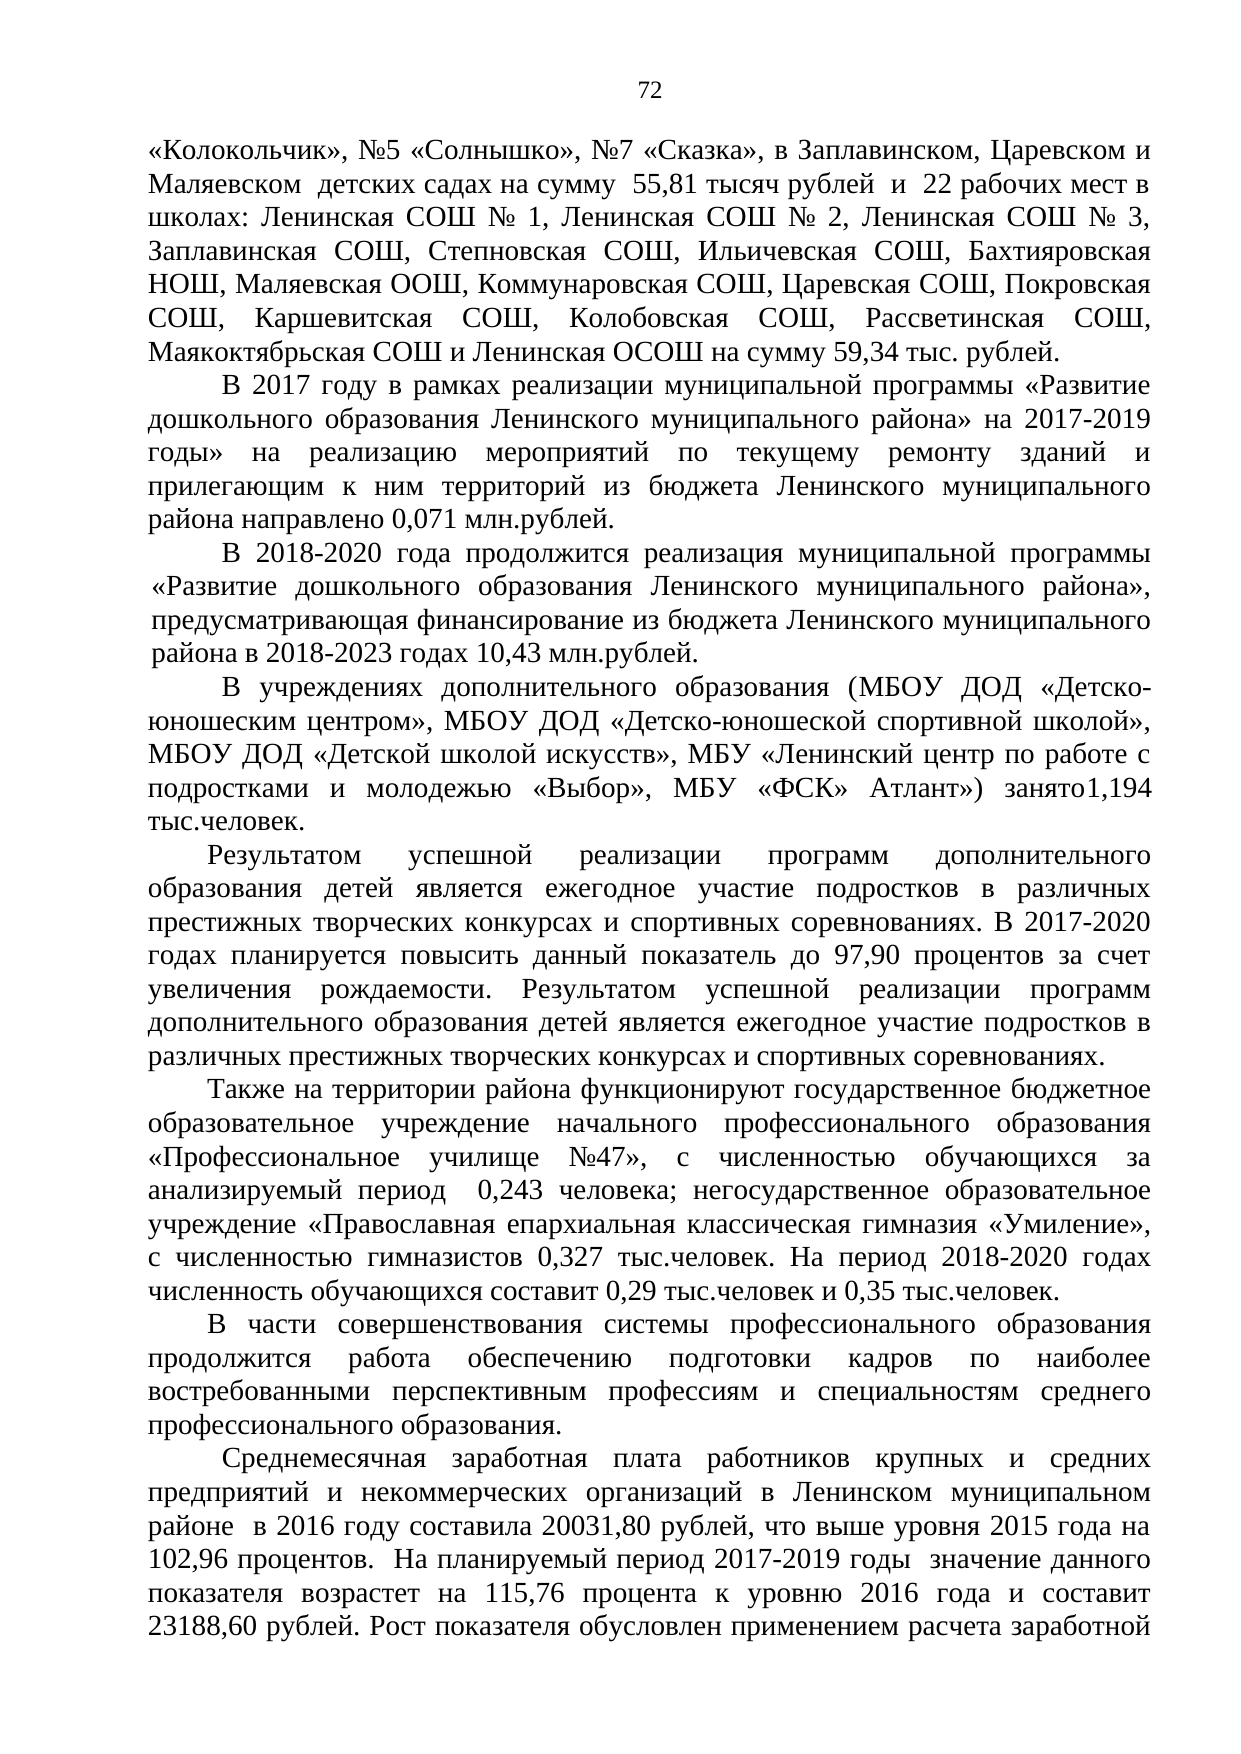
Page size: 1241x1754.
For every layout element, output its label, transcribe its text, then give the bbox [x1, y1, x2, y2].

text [148, 1441, 1152, 1642]
text В учреждениях дополнительного образования (МБОУ ДОД «Детско-юношеским центром», МБОУ ДОД «Детско-юношеской спортивной школой», МБОУ ДОД «Детской школой искусств», МБУ «Ленинский центр по работе с подростками и молодежью «Выбор», МБУ «ФСК» Атлант») занято1,194 тыс.человек. [148, 669, 1152, 837]
text В части совершенствования системы профессионального образования продолжится работа обеспечению подготовки кадров по наиболее востребованными перспективным профессиям и специальностям среднего профессионального образования. [148, 1306, 1152, 1441]
text В 2018-2020 года продолжится реализация муниципальной программы «Развитие дошкольного образования Ленинского муниципального района», предусматривающая финансирование из бюджета Ленинского муниципального района в 2018-2023 годах 10,43 млн.рублей. [151, 535, 1152, 669]
text Результатом успешной реализации программ дополнительного образования детей является ежегодное участие подростков в различных престижных творческих конкурсах и спортивных соревнованиях. В 2017-2020 годах планируется повысить данный показатель до 97,90 процентов за счет увеличения рождаемости. Результатом успешной реализации программ дополнительного образования детей является ежегодное участие подростков в различных престижных творческих конкурсах и спортивных соревнованиях. [148, 837, 1152, 1072]
text Также на территории района функционируют государственное бюджетное образовательное учреждение начального профессионального образования «Профессиональное училище №47», с численностью обучающихся за анализируемый период 0,243 человека; негосударственное образовательное учреждение «Православная епархиальная классическая гимназия «Умиление», с численностью гимназистов 0,327 тыс.человек. На период 2018-2020 годах численность обучающихся составит 0,29 тыс.человек и 0,35 тыс.человек. [148, 1072, 1152, 1306]
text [148, 132, 1152, 367]
text В 2017 году в рамках реализации муниципальной программы «Развитие дошкольного образования Ленинского муниципального района» на 2017-2019 годы» на реализацию мероприятий по текущему ремонту зданий и прилегающим к ним территорий из бюджета Ленинского муниципального района направлено 0,071 млн.рублей. [148, 367, 1152, 535]
